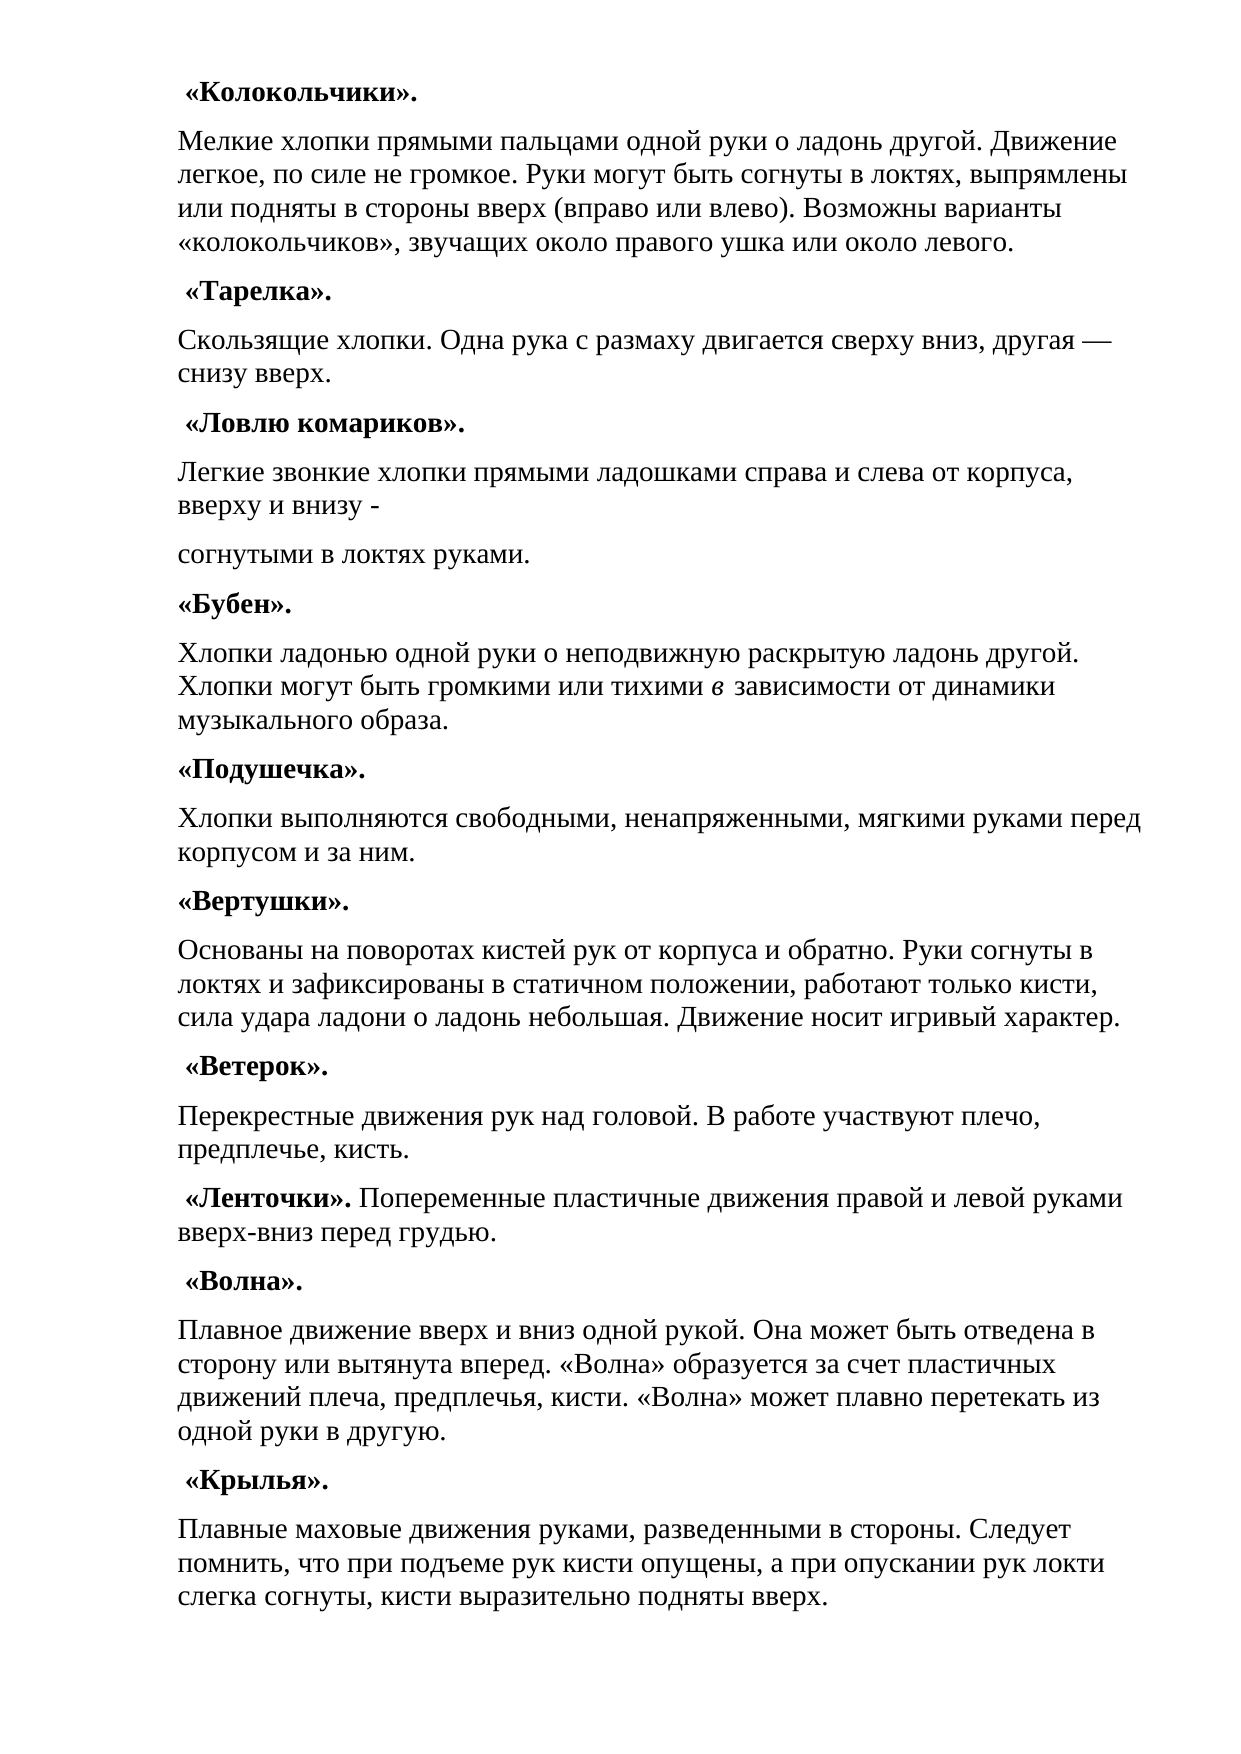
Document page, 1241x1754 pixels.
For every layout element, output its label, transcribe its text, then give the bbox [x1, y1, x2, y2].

text «Колокольчики». [177, 74, 1152, 107]
text «Волна». [177, 1263, 1152, 1297]
text «Ловлю комариков». [177, 405, 1152, 438]
text согнутыми в локтях руками. [177, 537, 1152, 570]
text Плавные маховые движения руками, разведенными в стороны. Следует помнить, что при подъеме рук кисти опущены, а при опускании рук локти слегка согнуты, кисти выразительно подняты вверх. [177, 1511, 1152, 1612]
text Плавное движение вверх и вниз одной рукой. Она может быть отведена в сторону или вытянута вперед. «Волна» образуется за счет пластичных движений плеча, предплечья, кисти. «Волна» может плавно перетекать из одной руки в другую. [177, 1312, 1152, 1446]
text «Тарелка». [177, 273, 1152, 306]
text Основаны на поворотах кистей рук от корпуса и обратно. Руки согнуты в локтях и зафиксированы в статичном положении, работают только кисти, сила удара ладони о ладонь небольшая. Движение носит игривый характер. [177, 932, 1152, 1033]
text «Ветерок». [177, 1048, 1152, 1082]
text «Вертушки». [177, 883, 1152, 917]
text «Бубен». [177, 586, 1152, 619]
text Перекрестные движения рук над головой. В работе участвуют плечо, предплечье, кисть. [177, 1098, 1152, 1165]
text Хлопки выполняются свободными, ненапряженными, мягкими руками перед корпусом и за ним. [177, 800, 1152, 867]
text Мелкие хлопки прямыми пальцами одной руки о ладонь другой. Движение легкое, по силе не громкое. Руки могут быть согнуты в локтях, выпрямлены или подняты в стороны вверх (вправо или влево). Возможны варианты «колокольчиков», звучащих около правого ушка или около левого. [177, 123, 1152, 257]
text «Подушечка». [177, 751, 1152, 785]
text Скользящие хлопки. Одна рука с размаху двигается сверху вниз, другая — снизу вверх. [177, 322, 1152, 389]
text Хлопки ладонью одной руки о неподвижную раскрытую ладонь другой. Хлопки могут быть громкими или тихими в зависимости от динамики музыкального образа. [177, 635, 1152, 736]
text Легкие звонкие хлопки прямыми ладошками справа и слева от корпуса, вверху и внизу - [177, 454, 1152, 521]
text «Ленточки». Попеременные пластичные движения правой и левой руками вверх-вниз перед грудью. [177, 1180, 1152, 1247]
text «Крылья». [177, 1462, 1152, 1496]
